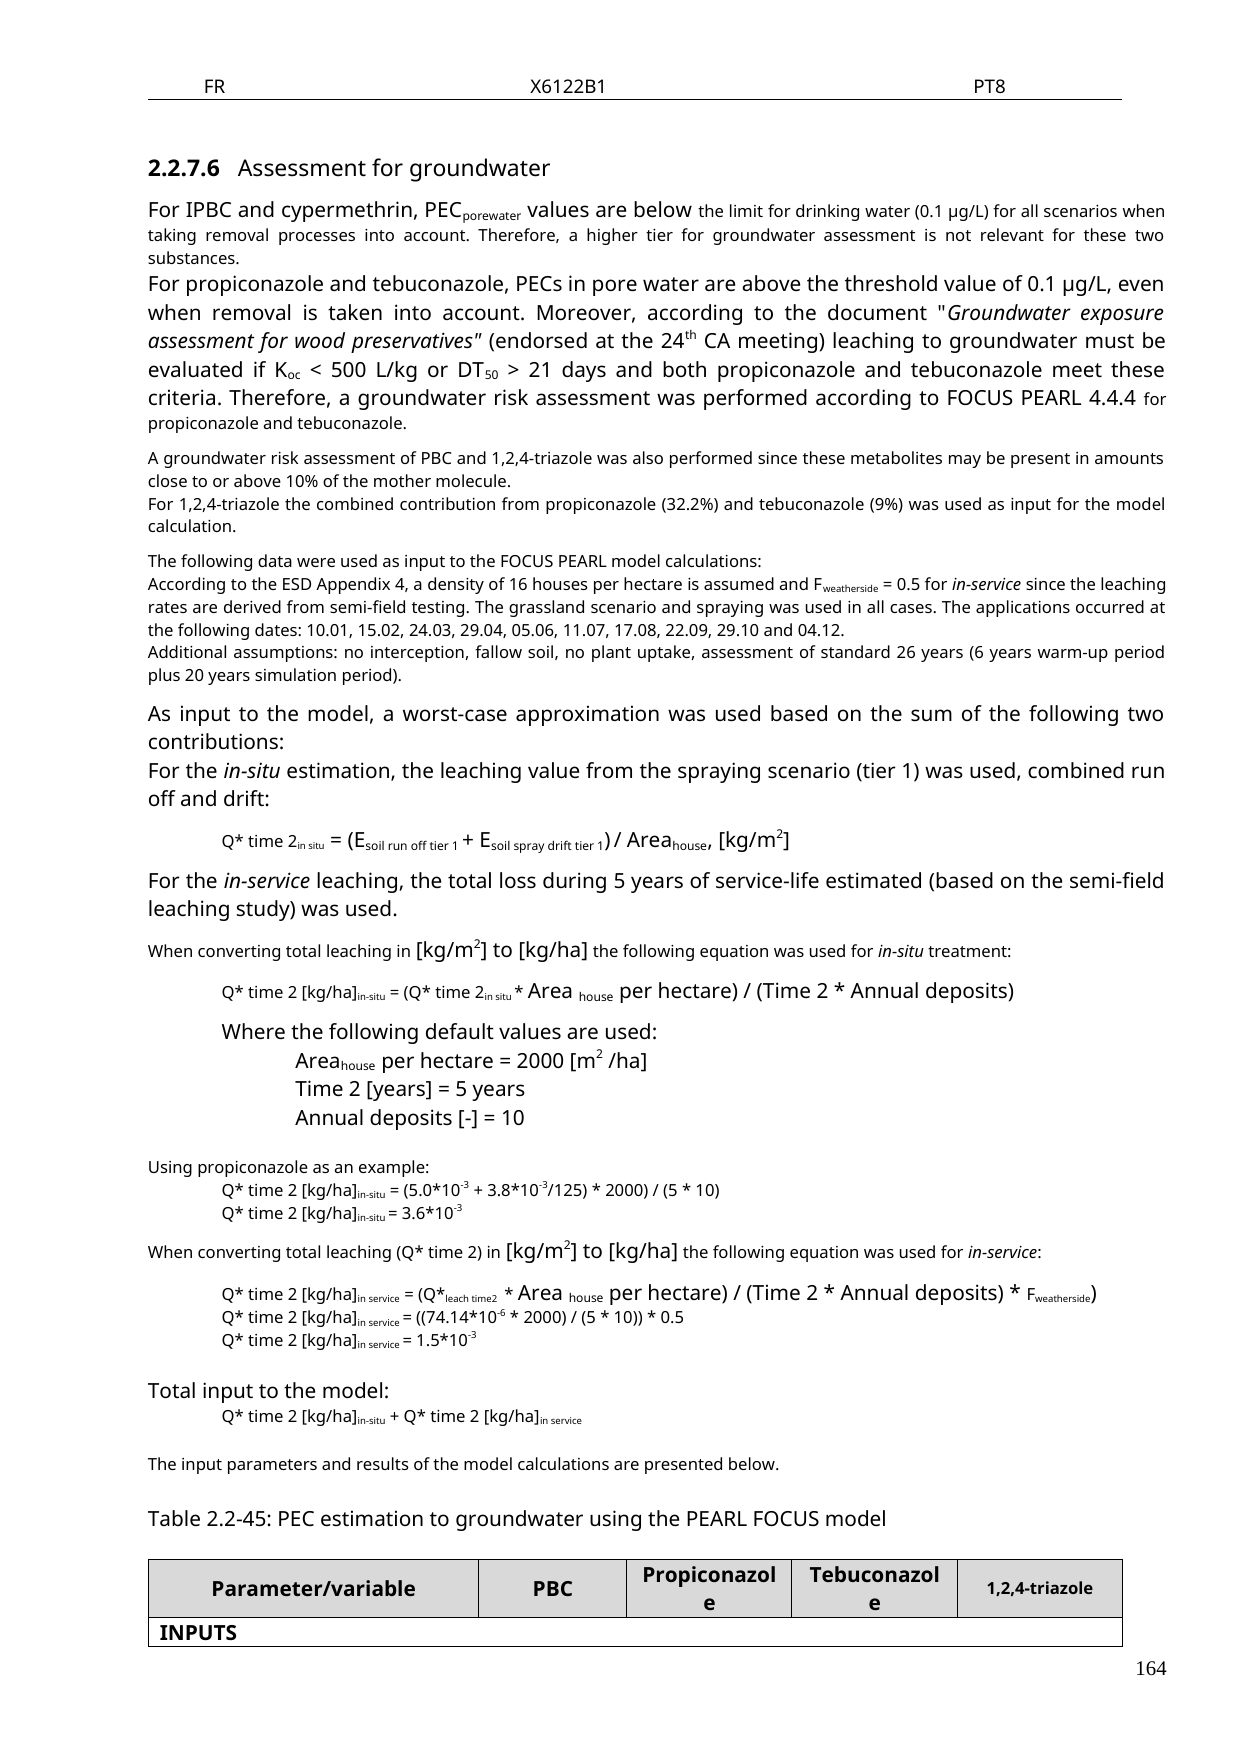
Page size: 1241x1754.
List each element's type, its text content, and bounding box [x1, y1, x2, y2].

text Q* time 2 [kg/ha]in-situ + Q* time 2 [kg/ha]in service [221, 1405, 1166, 1428]
text Annual deposits [-] = 10 [295, 1103, 1166, 1131]
text Q* time 2 [kg/ha]in-situ = (Q* time 2in situ * Area house per hectare) / (Time 2 * Annual deposits) [221, 976, 1166, 1005]
text Q* time 2in situ = (Esoil run off tier 1 + Esoil spray drift tier 1) / Areahouse, [kg/m2] [221, 825, 1166, 853]
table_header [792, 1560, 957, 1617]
text The input parameters and results of the model calculations are presented below. [148, 1453, 1166, 1475]
text Q* time 2 [kg/ha]in-situ = (5.0*10-3 + 3.8*10-3/125) * 2000) / (5 * 10) [221, 1179, 1166, 1201]
text For propiconazole and tebuconazole, PECs in pore water are above the threshold value of 0.1 µg/L, even when removal is taken into account. Moreover, according to the document "Groundwater exposure assessment for wood preservatives" (endorsed at the 24th CA meeting) leaching to groundwater must be evaluated if Koc < 500 L/kg or DT50 > 21 days and both propiconazole and tebuconazole meet these criteria. Therefore, a groundwater risk assessment was performed according to FOCUS PEARL 4.4.4 for propiconazole and tebuconazole. [148, 269, 1166, 434]
text When converting total leaching (Q* time 2) in [kg/m2] to [kg/ha] the following equation was used for in-service: [148, 1237, 1166, 1265]
text Areahouse per hectare = 2000 [m2 /ha] [295, 1046, 1166, 1074]
subtitle Assessment for groundwater [148, 152, 1166, 183]
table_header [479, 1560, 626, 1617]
text Additional assumptions: no interception, fallow soil, no plant uptake, assessment of standard 26 years (6 years warm-up period plus 20 years simulation period). [148, 641, 1166, 686]
text The following data were used as input to the FOCUS PEARL model calculations: [148, 550, 1166, 573]
text Q* time 2 [kg/ha]in service = 1.5*10-3 [221, 1329, 1166, 1351]
text Q* time 2 [kg/ha]in-situ = 3.6*10-3 [221, 1201, 1166, 1224]
text Using propiconazole as an example: [148, 1156, 1166, 1179]
text Q* time 2 [kg/ha]in service = ((74.14*10-6 * 2000) / (5 * 10)) * 0.5 [221, 1306, 1166, 1329]
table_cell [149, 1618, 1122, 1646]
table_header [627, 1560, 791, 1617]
text Time 2 [years] = 5 years [295, 1074, 1166, 1103]
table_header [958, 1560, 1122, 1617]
text For the in-situ estimation, the leaching value from the spraying scenario (tier 1) was used, combined run off and drift: [148, 756, 1166, 813]
text For IPBC and cypermethrin, PECporewater values are below the limit for drinking water (0.1 µg/L) for all scenarios when taking removal processes into account. Therefore, a higher tier for groundwater assessment is not relevant for these two substances. [148, 196, 1166, 269]
text Total input to the model: [148, 1376, 1166, 1405]
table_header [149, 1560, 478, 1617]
text As input to the model, a worst-case approximation was used based on the sum of the following two contributions: [148, 699, 1166, 756]
text For the in-service leaching, the total loss during 5 years of service-life estimated (based on the semi-field leaching study) was used. [148, 866, 1166, 923]
text A groundwater risk assessment of PBC and 1,2,4-triazole was also performed since these metabolites may be present in amounts close to or above 10% of the mother molecule. [148, 447, 1166, 492]
text When converting total leaching in [kg/m2] to [kg/ha] the following equation was used for in-situ treatment: [148, 935, 1166, 964]
text Where the following default values are used: [221, 1017, 1166, 1046]
text Q* time 2 [kg/ha]in service = (Q*leach time2 * Area house per hectare) / (Time 2 * Annual deposits) * Fweatherside) [221, 1278, 1166, 1306]
text Table 2.2-45: PEC estimation to groundwater using the PEARL FOCUS model [148, 1504, 1166, 1532]
text For 1,2,4-triazole the combined contribution from propiconazole (32.2%) and tebuconazole (9%) was used as input for the model calculation. [148, 492, 1166, 538]
text According to the ESD Appendix 4, a density of 16 houses per hectare is assumed and Fweatherside = 0.5 for in-service since the leaching rates are derived from semi-field testing. The grassland scenario and spraying was used in all cases. The applications occurred at the following dates: 10.01, 15.02, 24.03, 29.04, 05.06, 11.07, 17.08, 22.09, 29.10 and 04.12. [148, 573, 1166, 641]
